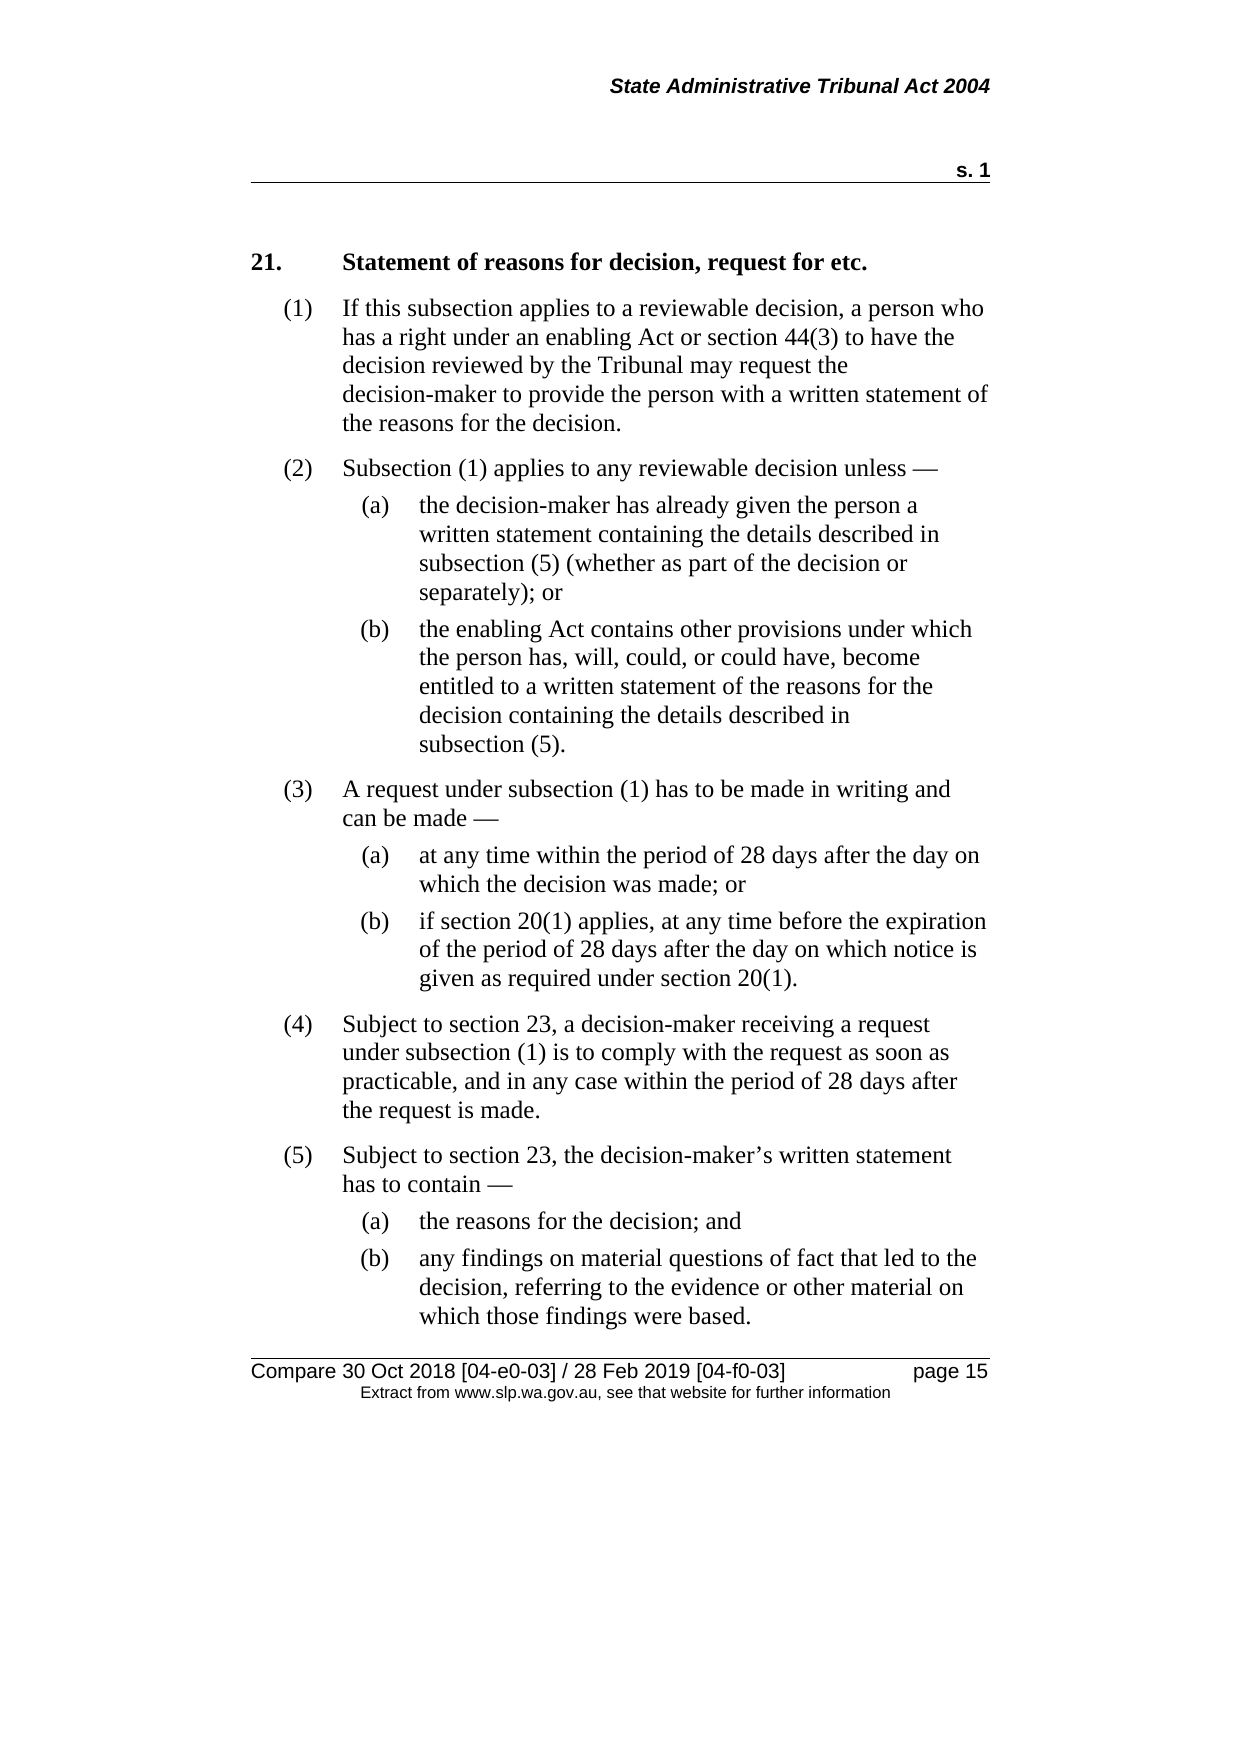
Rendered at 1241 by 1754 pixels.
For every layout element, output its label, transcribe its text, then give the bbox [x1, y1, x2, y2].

text (2) Subsection (1) applies to any reviewable decision unless — [251, 453, 990, 482]
text (1) If this subsection applies to a reviewable decision, a person who has a right under an enabling Act or section 44(3) to have the decision reviewed by the Tribunal may request the decision-maker to provide the person with a written statement of the reasons for the decision. [251, 293, 990, 437]
text (b) if section 20(1) applies, at any time before the expiration of the period of 28 days after the day on which notice is given as required under section 20(1). [251, 906, 990, 992]
text (a) the reasons for the decision; and [251, 1206, 990, 1235]
text (5) Subject to section 23, the decision-maker’s written statement has to contain — [251, 1140, 990, 1198]
text (b) the enabling Act contains other provisions under which the person has, will, could, or could have, become entitled to a written statement of the reasons for the decision containing the details described in subsection (5). [251, 614, 990, 757]
text (a) at any time within the period of 28 days after the day on which the decision was made; or [251, 840, 990, 897]
subtitle 21. Statement of reasons for decision, request for etc. [251, 247, 990, 276]
text (3) A request under subsection (1) has to be made in writing and can be made — [251, 774, 990, 832]
text (b) any findings on material questions of fact that led to the decision, referring to the evidence or other material on which those findings were based. [251, 1243, 990, 1329]
text (a) the decision-maker has already given the person a written statement containing the details described in subsection (5) (whether as part of the decision or separately); or [251, 490, 990, 605]
text (4) Subject to section 23, a decision-maker receiving a request under subsection (1) is to comply with the request as soon as practicable, and in any case within the period of 28 days after the request is made. [251, 1009, 990, 1124]
